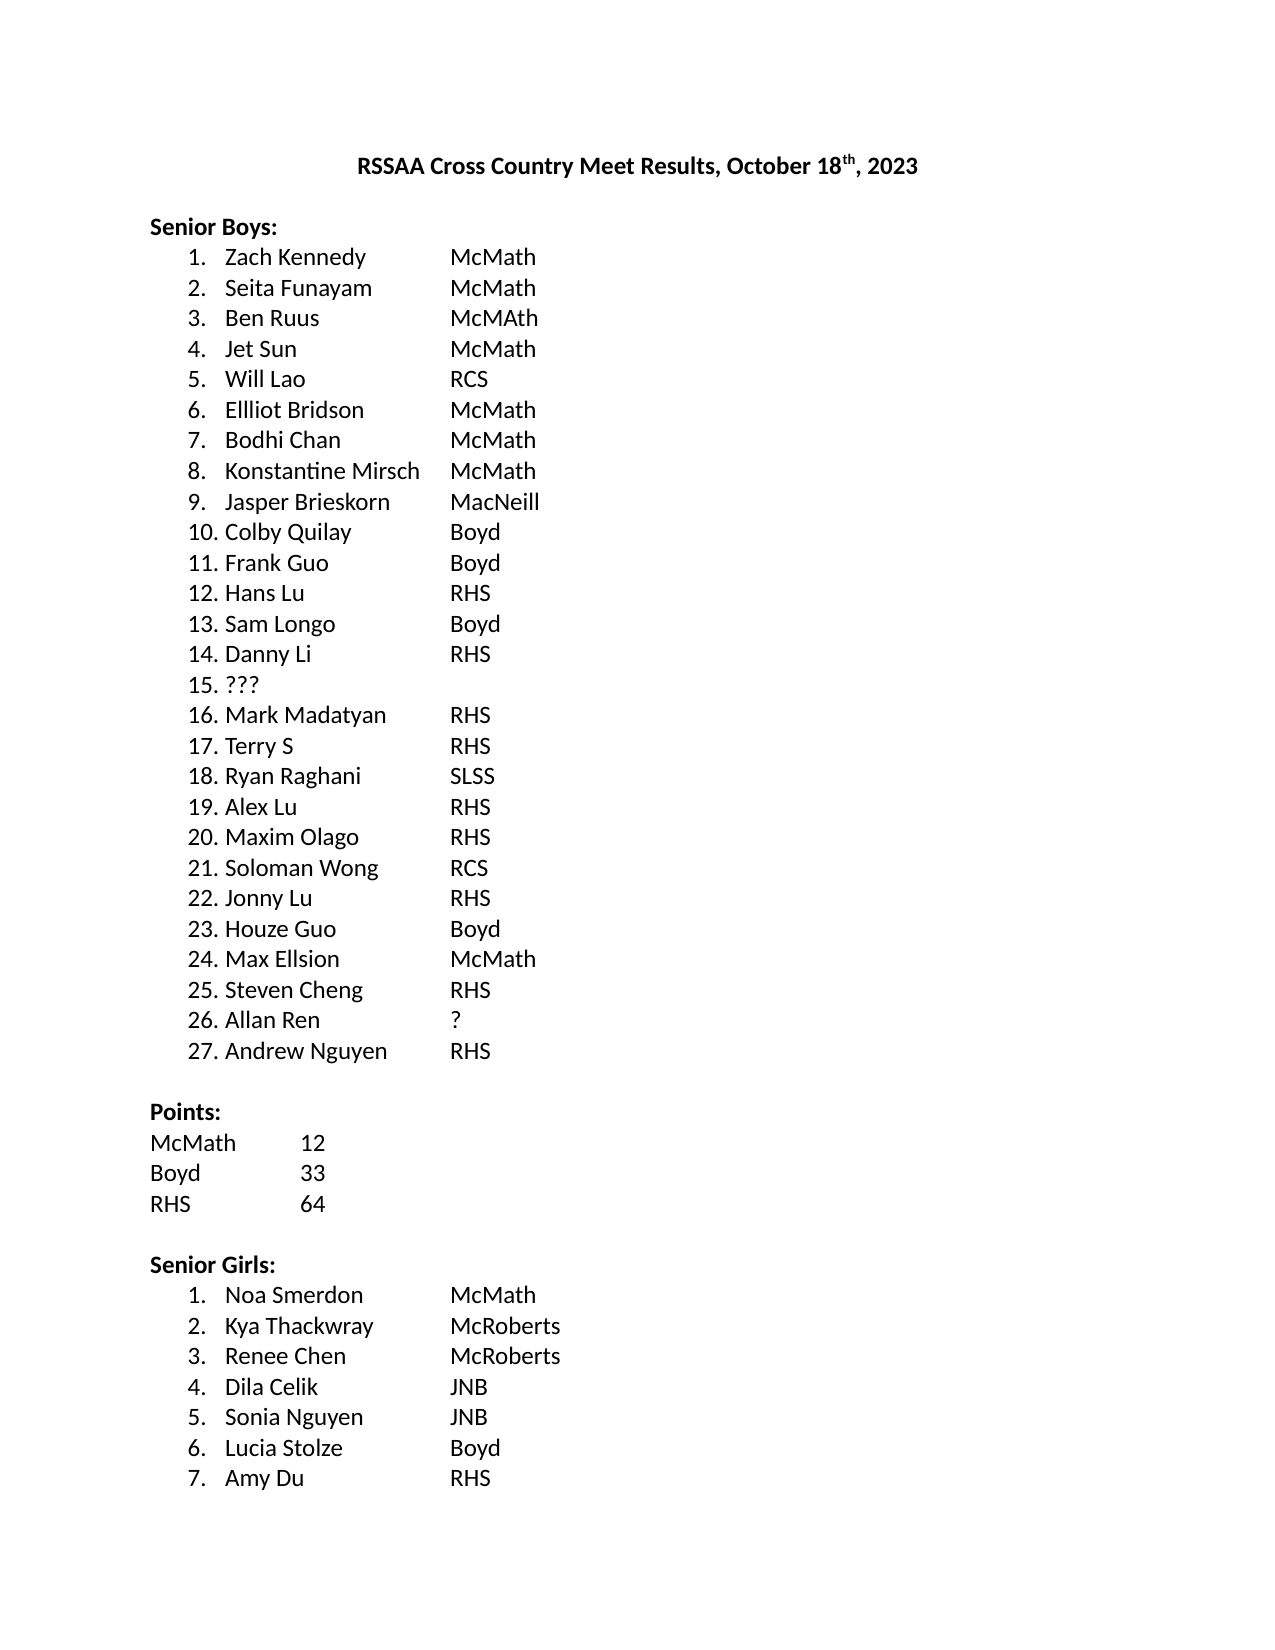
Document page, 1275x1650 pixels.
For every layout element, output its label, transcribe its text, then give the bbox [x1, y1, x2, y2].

list Will Lao RCS [187, 364, 1125, 394]
list Jet Sun McMath [187, 333, 1125, 364]
list Amy Du RHS [187, 1462, 1125, 1493]
list Konstantine Mirsch McMath [187, 455, 1125, 486]
list Lucia Stolze Boyd [187, 1432, 1125, 1462]
list Jasper Brieskorn MacNeill [187, 486, 1125, 516]
list Danny Li RHS [187, 638, 1125, 669]
list Andrew Nguyen RHS [187, 1035, 1125, 1066]
list Sonia Nguyen JNB [187, 1401, 1125, 1432]
list Hans Lu RHS [187, 577, 1125, 608]
list Frank Guo Boyd [187, 547, 1125, 577]
list Max Ellsion McMath [187, 943, 1125, 974]
text Points: [150, 1096, 1125, 1127]
list Allan Ren ? [187, 1004, 1125, 1035]
list Jonny Lu RHS [187, 882, 1125, 913]
list Ellliot Bridson McMath [187, 394, 1125, 425]
list Seita Funayam McMath [187, 272, 1125, 303]
list Renee Chen McRoberts [187, 1340, 1125, 1371]
list Soloman Wong RCS [187, 852, 1125, 882]
text Senior Boys: [150, 211, 1125, 242]
list Kya Thackwray McRoberts [187, 1310, 1125, 1340]
text RSSAA Cross Country Meet Results, October 18th, 2023 [150, 150, 1125, 181]
list Steven Cheng RHS [187, 974, 1125, 1004]
text RHS 64 [150, 1188, 1125, 1218]
list Mark Madatyan RHS [187, 699, 1125, 730]
text Senior Girls: [150, 1249, 1125, 1279]
text McMath 12 [150, 1127, 1125, 1157]
list Maxim Olago RHS [187, 821, 1125, 852]
list Alex Lu RHS [187, 791, 1125, 821]
list Noa Smerdon McMath [187, 1279, 1125, 1310]
list Houze Guo Boyd [187, 913, 1125, 943]
list Colby Quilay Boyd [187, 516, 1125, 547]
list ??? [187, 669, 1125, 699]
list Sam Longo Boyd [187, 608, 1125, 638]
list Dila Celik JNB [187, 1371, 1125, 1401]
list Ryan Raghani SLSS [187, 760, 1125, 791]
text Boyd 33 [150, 1157, 1125, 1188]
list Bodhi Chan McMath [187, 425, 1125, 455]
list Zach Kennedy McMath [187, 242, 1125, 272]
list Ben Ruus McMAth [187, 303, 1125, 333]
list Terry S RHS [187, 730, 1125, 760]
